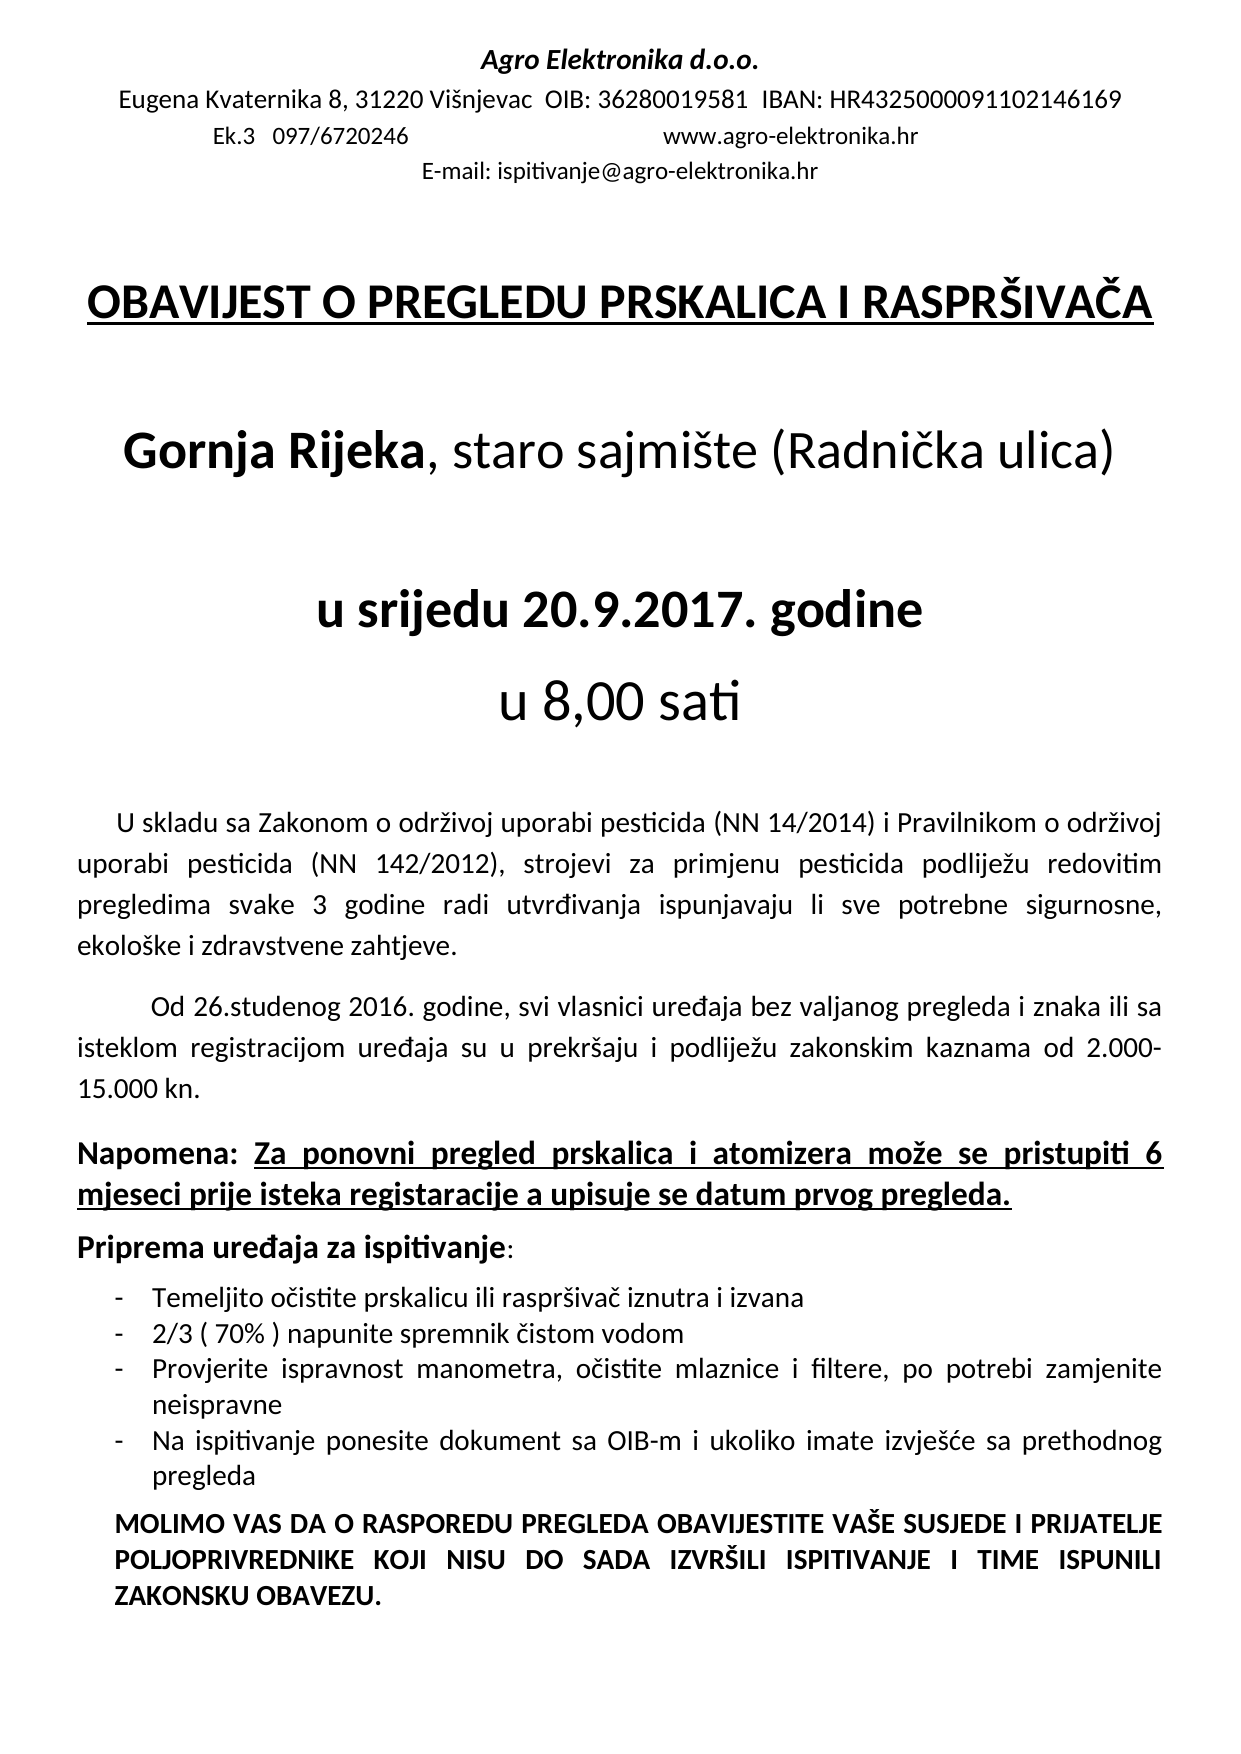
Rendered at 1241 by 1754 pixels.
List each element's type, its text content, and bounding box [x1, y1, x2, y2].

list 2/3 ( 70% ) napunite spremnik čistom vodom [114, 1315, 1163, 1351]
text Gornja Rijeka, staro sajmište (Radnička ulica) [77, 416, 1163, 482]
text OBAVIJEST O PREGLEDU PRSKALICA I RASPRŠIVAČA [77, 270, 1163, 331]
text MOLIMO VAS DA O RASPOREDU PREGLEDA OBAVIJESTITE VAŠE SUSJEDE I PRIJATELJE POLJOPRIVREDNIKE KOJI NISU DO SADA IZVRŠILI ISPITIVANJE I TIME ISPUNILI ZAKONSKU OBAVEZU. [114, 1506, 1163, 1612]
text u srijedu 20.9.2017. godine [77, 575, 1163, 641]
list Provjerite ispravnost manometra, očistite mlaznice i filtere, po potrebi zamjenite neispravne [114, 1351, 1163, 1422]
text Priprema uređaja za ispitivanje: [77, 1226, 1163, 1267]
list Na ispitivanje ponesite dokument sa OIB-m i ukoliko imate izvješće sa prethodnog pregleda [114, 1422, 1163, 1493]
text u 8,00 sati [77, 664, 1163, 735]
text Napomena: Za ponovni pregled prskalica i atomizera može se pristupiti 6 mjeseci prije isteka registaracije a upisuje se datum prvog pregleda. [77, 1132, 1163, 1213]
list Temeljito očistite prskalicu ili raspršivač iznutra i izvana [114, 1279, 1163, 1315]
text Od 26.studenog 2016. godine, svi vlasnici uređaja bez valjanog pregleda i znaka ili sa isteklom registracijom uređaja su u prekršaju i podliježu zakonskim kaznama od 2.000-15.000 kn. [77, 988, 1163, 1106]
text U skladu sa Zakonom o održivoj uporabi pesticida (NN 14/2014) i Pravilnikom o održivoj uporabi pesticida (NN 142/2012), strojevi za primjenu pesticida podliježu redovitim pregledima svake 3 godine radi utvrđivanja ispunjavaju li sve potrebne sigurnosne, ekološke i zdravstvene zahtjeve. [77, 804, 1163, 962]
